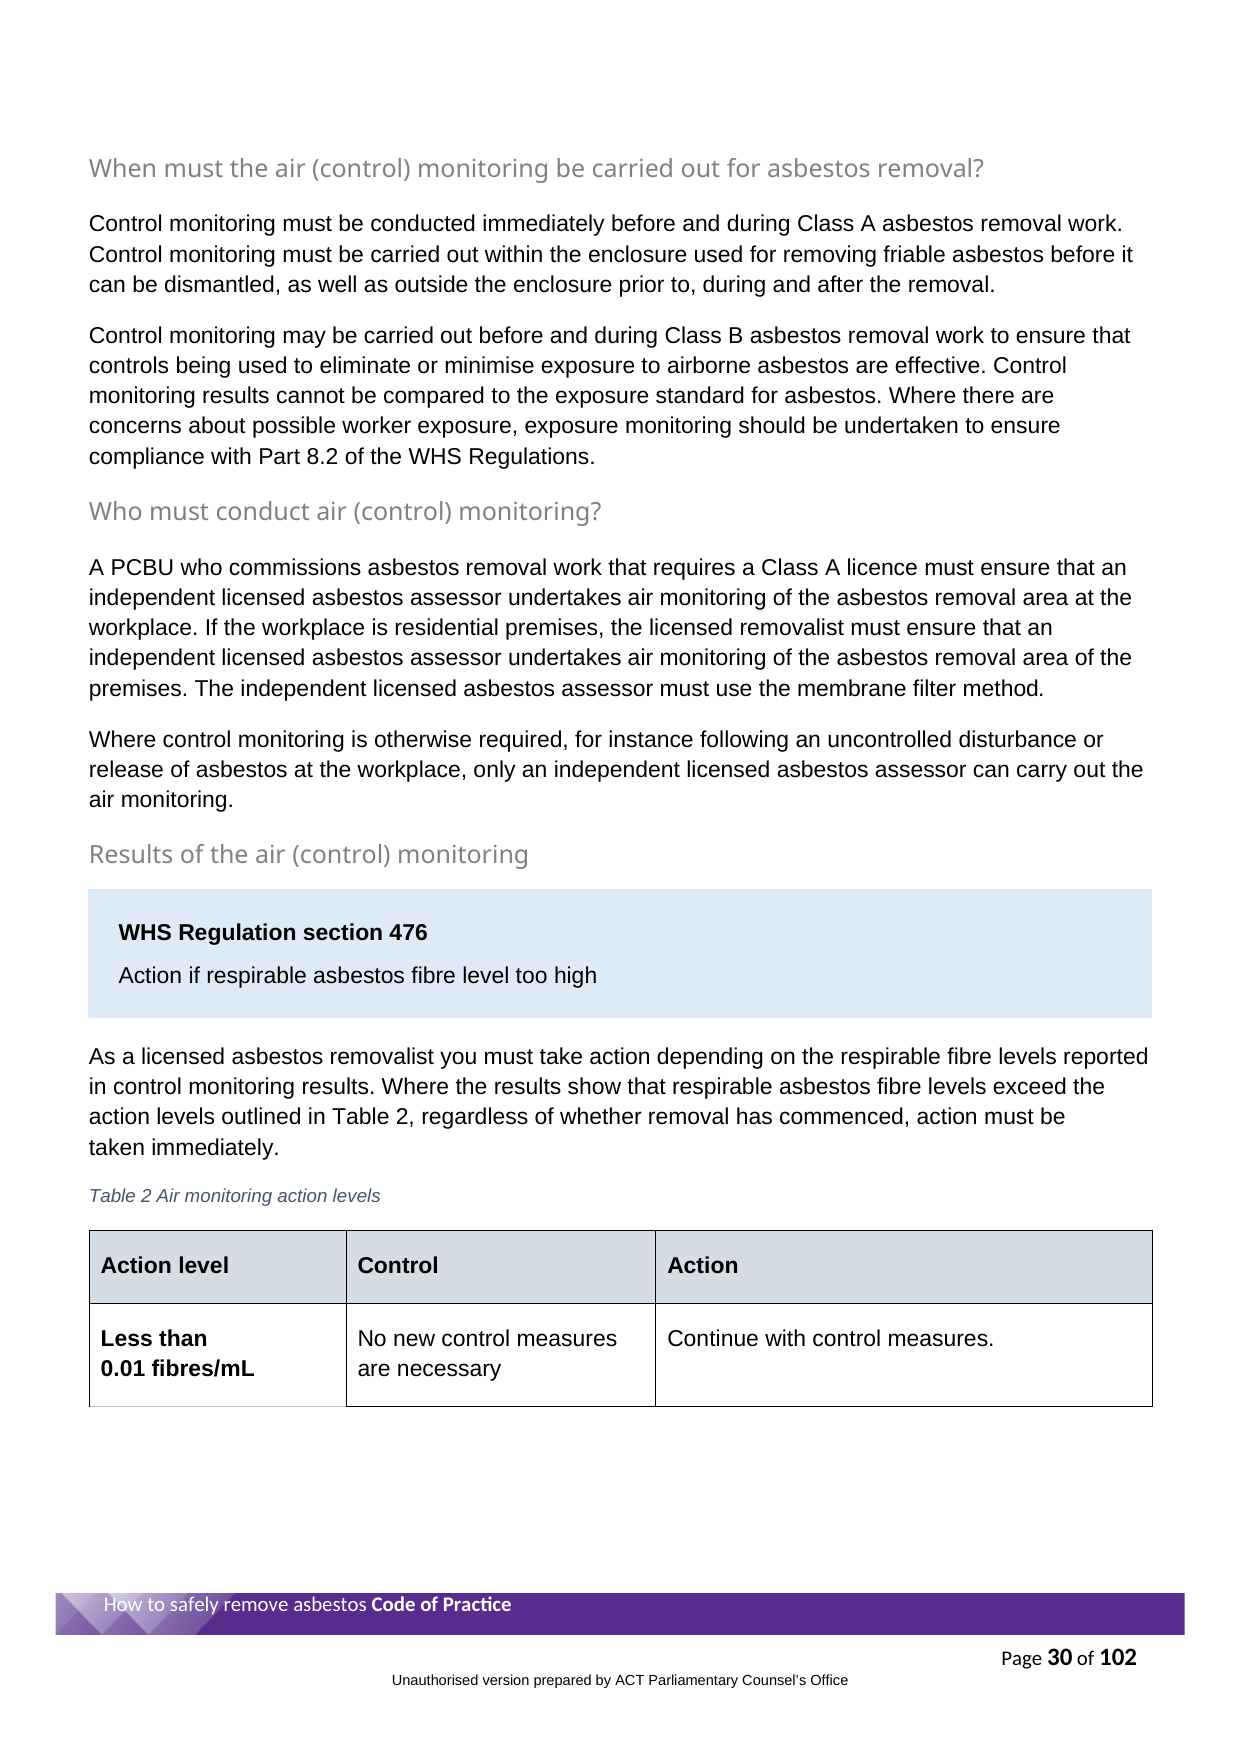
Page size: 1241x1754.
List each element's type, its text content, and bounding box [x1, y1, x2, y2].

text Control monitoring must be conducted immediately before and during Class A asbestos removal work. Control monitoring must be carried out within the enclosure used for removing friable asbestos before it can be dismantled, as well as outside the enclosure prior to, during and after the removal. [89, 210, 1152, 297]
picture [55, 1593, 1185, 1635]
text Control monitoring may be carried out before and during Class B asbestos removal work to ensure that controls being used to eliminate or minimise exposure to airborne asbestos are effective. Control monitoring results cannot be compared to the exposure standard for asbestos. Where there are concerns about possible worker exposure, exposure monitoring should be undertaken to ensure compliance with Part 8.2 of the WHS Regulations. [89, 322, 1152, 469]
table_cell Continue with control measures. [656, 1304, 1152, 1406]
subtitle Who must conduct air (control) monitoring? [89, 494, 1152, 528]
text Where control monitoring is otherwise required, for instance following an uncontrolled disturbance or release of asbestos at the workplace, only an independent licensed asbestos assessor can carry out the air monitoring. [89, 726, 1152, 812]
text Table 2 Air monitoring action levels [89, 1184, 1152, 1206]
text Action if respirable asbestos fibre level too high [89, 931, 1151, 1017]
text A PCBU who commissions asbestos removal work that requires a Class A licence must ensure that an independent licensed asbestos assessor undertakes air monitoring of the asbestos removal area at the workplace. If the workplace is residential premises, the licensed removalist must ensure that an independent licensed asbestos assessor undertakes air monitoring of the asbestos removal area of the premises. The independent licensed asbestos assessor must use the membrane filter method. [89, 554, 1152, 701]
table_header Control [347, 1231, 655, 1303]
table_header Action [656, 1231, 1152, 1303]
text As a licensed asbestos removalist you must take action depending on the respirable fibre levels reported in control monitoring results. Where the results show that respirable asbestos fibre levels exceed the action levels outlined in Table 2, regardless of whether removal has commenced, action must be taken immediately. [89, 1043, 1152, 1160]
table_header Action level [90, 1231, 346, 1303]
table_cell Less than 0.01 fibres/mL [90, 1304, 346, 1406]
subtitle Results of the air (control) monitoring [89, 837, 1152, 871]
table_cell No new control measures are necessary [347, 1304, 655, 1406]
subtitle When must the air (control) monitoring be carried out for asbestos removal? [89, 150, 1152, 184]
text WHS Regulation section 476 [89, 890, 1151, 931]
